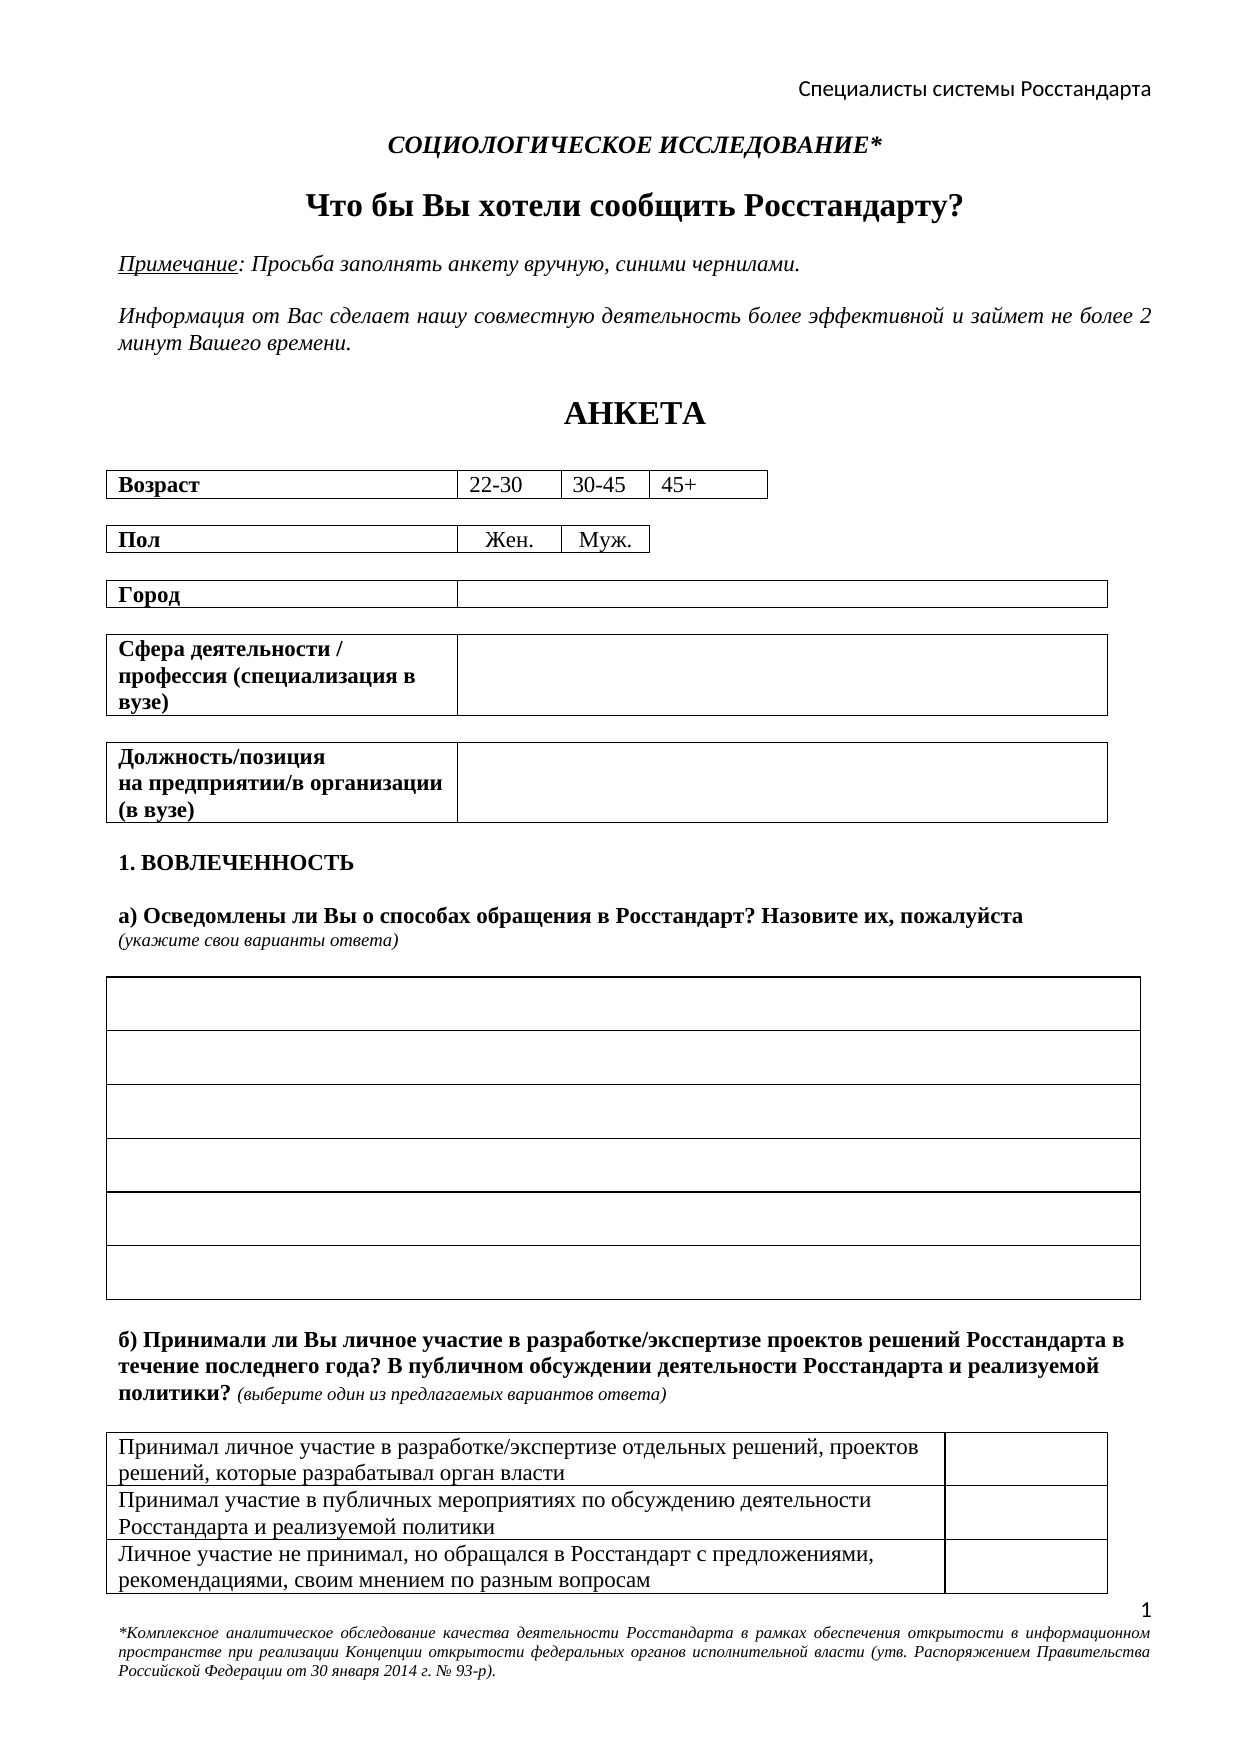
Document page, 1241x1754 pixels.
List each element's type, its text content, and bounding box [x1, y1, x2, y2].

table_header Должность/позиция на предприятии/в организации (в вузе) [107, 743, 457, 822]
table_cell [107, 1031, 1140, 1084]
table_header 30-45 [562, 471, 649, 497]
table_header Принимал личное участие в разработке/экспертизе отдельных решений, проектов решений, которые разрабатывал орган власти [107, 1433, 944, 1485]
list а) Осведомлены ли Вы о способах обращения в Росстандарт? Назовите их, пожалуйста [118, 902, 1152, 928]
text Что бы Вы хотели сообщить Росстандарту? [118, 185, 1152, 223]
table_cell [946, 1486, 1107, 1539]
table_header 45+ [650, 471, 767, 497]
text СОЦИОЛОГИЧЕСКОЕ ИССЛЕДОВАНИЕ* [118, 130, 1152, 158]
table_cell [107, 1193, 1140, 1245]
table_cell [107, 1085, 1140, 1138]
table_header [107, 978, 1140, 1030]
text Примечание: Просьба заполнять анкету вручную, синими чернилами. [118, 249, 1152, 276]
table_cell [107, 1139, 1140, 1191]
table_cell Личное участие не принимал, но обращался в Росстандарт с предложениями, рекомендациями, своим мнением по разным вопросам [107, 1540, 944, 1593]
table_header [458, 581, 1107, 607]
list 1. ВОВЛЕЧЕННОСТЬ [118, 849, 1152, 876]
table_header [458, 743, 1107, 822]
table_header Муж. [562, 526, 649, 552]
table_header 22-30 [458, 471, 561, 497]
table_cell Принимал участие в публичных мероприятиях по обсуждению деятельности Росстандарта и реализуемой политики [107, 1486, 944, 1539]
table_header Сфера деятельности / профессия (специализация в вузе) [107, 635, 457, 714]
table_header Пол [107, 526, 457, 552]
list б) Принимали ли Вы личное участие в разработке/экспертизе проектов решений Росстандарта в течение последнего года? В публичном обсуждении деятельности Росстандарта и реализуемой политики? (выберите один из предлагаемых вариантов ответа) [118, 1326, 1152, 1405]
table_header Жен. [458, 526, 561, 552]
table_header Возраст [107, 471, 457, 497]
table_header [946, 1433, 1107, 1485]
table_header [458, 635, 1107, 714]
text АНКЕТА [118, 393, 1152, 432]
table_header Город [107, 581, 457, 607]
table_cell [946, 1540, 1107, 1593]
list (укажите свои варианты ответа) [118, 928, 1152, 950]
table_cell [107, 1246, 1140, 1299]
text Информация от Вас сделает нашу совместную деятельность более эффективной и займет не более 2 минут Вашего времени. [118, 302, 1152, 355]
